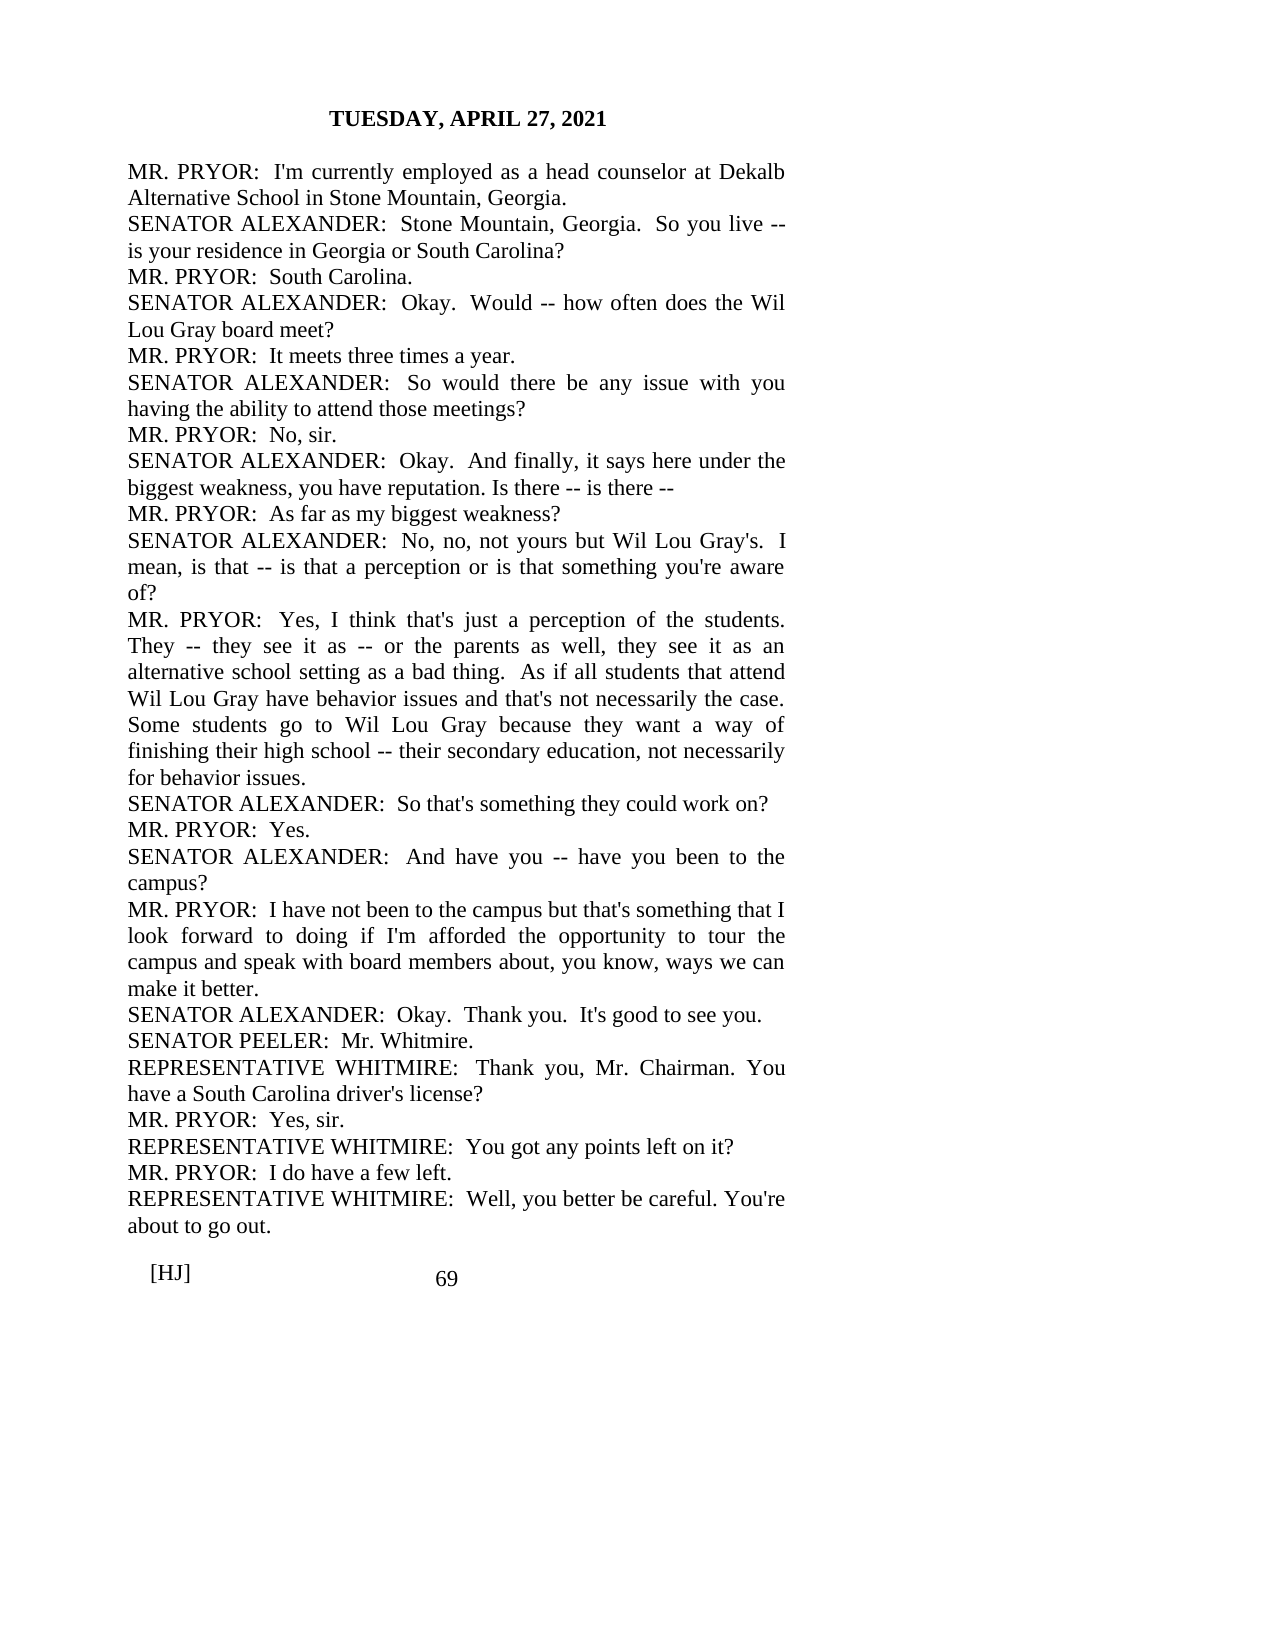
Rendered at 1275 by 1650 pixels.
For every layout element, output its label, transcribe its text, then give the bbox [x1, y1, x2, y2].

text SENATOR ALEXANDER: Okay. And finally, it says here under the biggest weakness, you have reputation. Is there -- is there -- [127, 448, 786, 500]
text MR. PRYOR: Yes, sir. [127, 1106, 786, 1133]
text REPRESENTATIVE WHITMIRE: Well, you better be careful. You're about to go out. [127, 1186, 786, 1238]
text SENATOR ALEXANDER: And have you -- have you been to the campus? [127, 843, 786, 896]
text MR. PRYOR: It meets three times a year. [127, 342, 786, 368]
text SENATOR ALEXANDER: Stone Mountain, Georgia. So you live -- is your residence in Georgia or South Carolina? [127, 210, 786, 263]
text SENATOR ALEXANDER: So would there be any issue with you having the ability to attend those meetings? [127, 368, 786, 421]
text MR. PRYOR: South Carolina. [127, 263, 786, 289]
text SENATOR ALEXANDER: Okay. Would -- how often does the Wil Lou Gray board meet? [127, 289, 786, 342]
text MR. PRYOR: Yes, I think that's just a perception of the students. They -- they see it as -- or the parents as well, they see it as an alternative school setting as a bad thing. As if all students that attend Wil Lou Gray have behavior issues and that's not necessarily the case. Some students go to Wil Lou Gray because they want a way of finishing their high school -- their secondary education, not necessarily for behavior issues. [127, 606, 786, 790]
text MR. PRYOR: I do have a few left. [127, 1159, 786, 1186]
text MR. PRYOR: Yes. [127, 817, 786, 843]
text REPRESENTATIVE WHITMIRE: Thank you, Mr. Chairman. You have a South Carolina driver's license? [127, 1054, 786, 1106]
text REPRESENTATIVE WHITMIRE: You got any points left on it? [127, 1133, 786, 1159]
text MR. PRYOR: As far as my biggest weakness? [127, 500, 786, 527]
text SENATOR ALEXANDER: Okay. Thank you. It's good to see you. [127, 1001, 786, 1027]
text MR. PRYOR: I have not been to the campus but that's something that I look forward to doing if I'm afforded the opportunity to tour the campus and speak with board members about, you know, ways we can make it better. [127, 896, 786, 1001]
text MR. PRYOR: I'm currently employed as a head counselor at Dekalb Alternative School in Stone Mountain, Georgia. [127, 158, 786, 210]
text SENATOR ALEXANDER: No, no, not yours but Wil Lou Gray's. I mean, is that -- is that a perception or is that something you're aware of? [127, 527, 786, 606]
text SENATOR ALEXANDER: So that's something they could work on? [127, 790, 786, 817]
text SENATOR PEELER: Mr. Whitmire. [127, 1027, 786, 1054]
text MR. PRYOR: No, sir. [127, 421, 786, 448]
